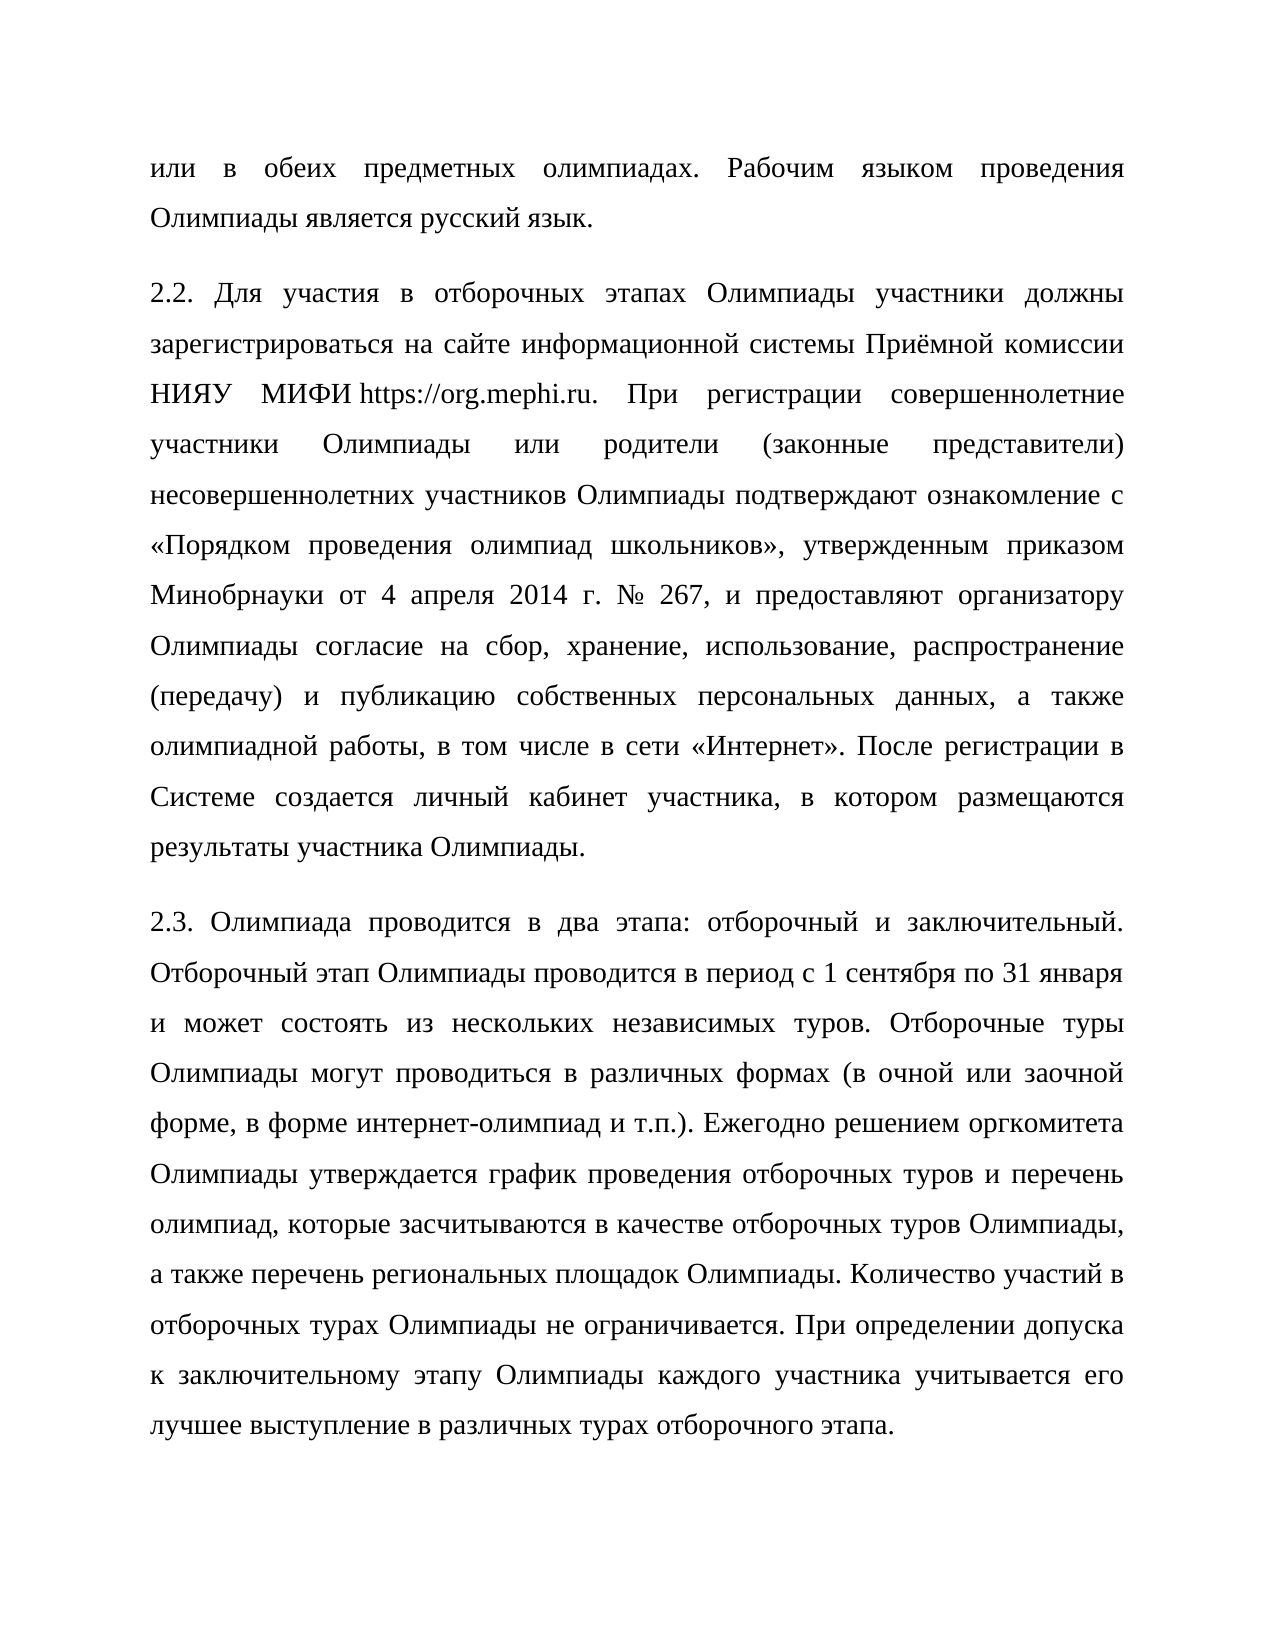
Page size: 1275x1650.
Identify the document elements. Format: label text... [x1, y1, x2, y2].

text 2.3. Олимпиада проводится в два этапа: отборочный и заключительный. Отборочный этап Олимпиады проводится в период с 1 сентября по 31 января и может состоять из нескольких независимых туров. Отборочные туры Олимпиады могут проводиться в различных формах (в очной или заочной форме, в форме интернет-олимпиад и т.п.). Ежегодно решением оргкомитета Олимпиады утверждается график проведения отборочных туров и перечень олимпиад, которые засчитываются в качестве отборочных туров Олимпиады, а также перечень региональных площадок Олимпиады. Количество участий в отборочных турах Олимпиады не ограничивается. При определении допуска к заключительному этапу Олимпиады каждого участника учитывается его лучшее выступление в различных турах отборочного этапа. [150, 904, 1125, 1441]
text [150, 150, 1125, 234]
text 2.2. Для участия в отборочных этапах Олимпиады участники должны зарегистрироваться на сайте информационной системы Приёмной комиссии НИЯУ МИФИ https://org.mephi.ru. При регистрации совершеннолетние участники Олимпиады или родители (законные представители) несовершеннолетних участников Олимпиады подтверждают ознакомление с «Порядком проведения олимпиад школьников», утвержденным приказом Минобрнауки от 4 апреля 2014 г. № 267, и предоставляют организатору Олимпиады согласие на сбор, хранение, использование, распространение (передачу) и публикацию собственных персональных данных, а также олимпиадной работы, в том числе в сети «Интернет». После регистрации в Системе создается личный кабинет участника, в котором размещаются результаты участника Олимпиады. [150, 276, 1125, 863]
